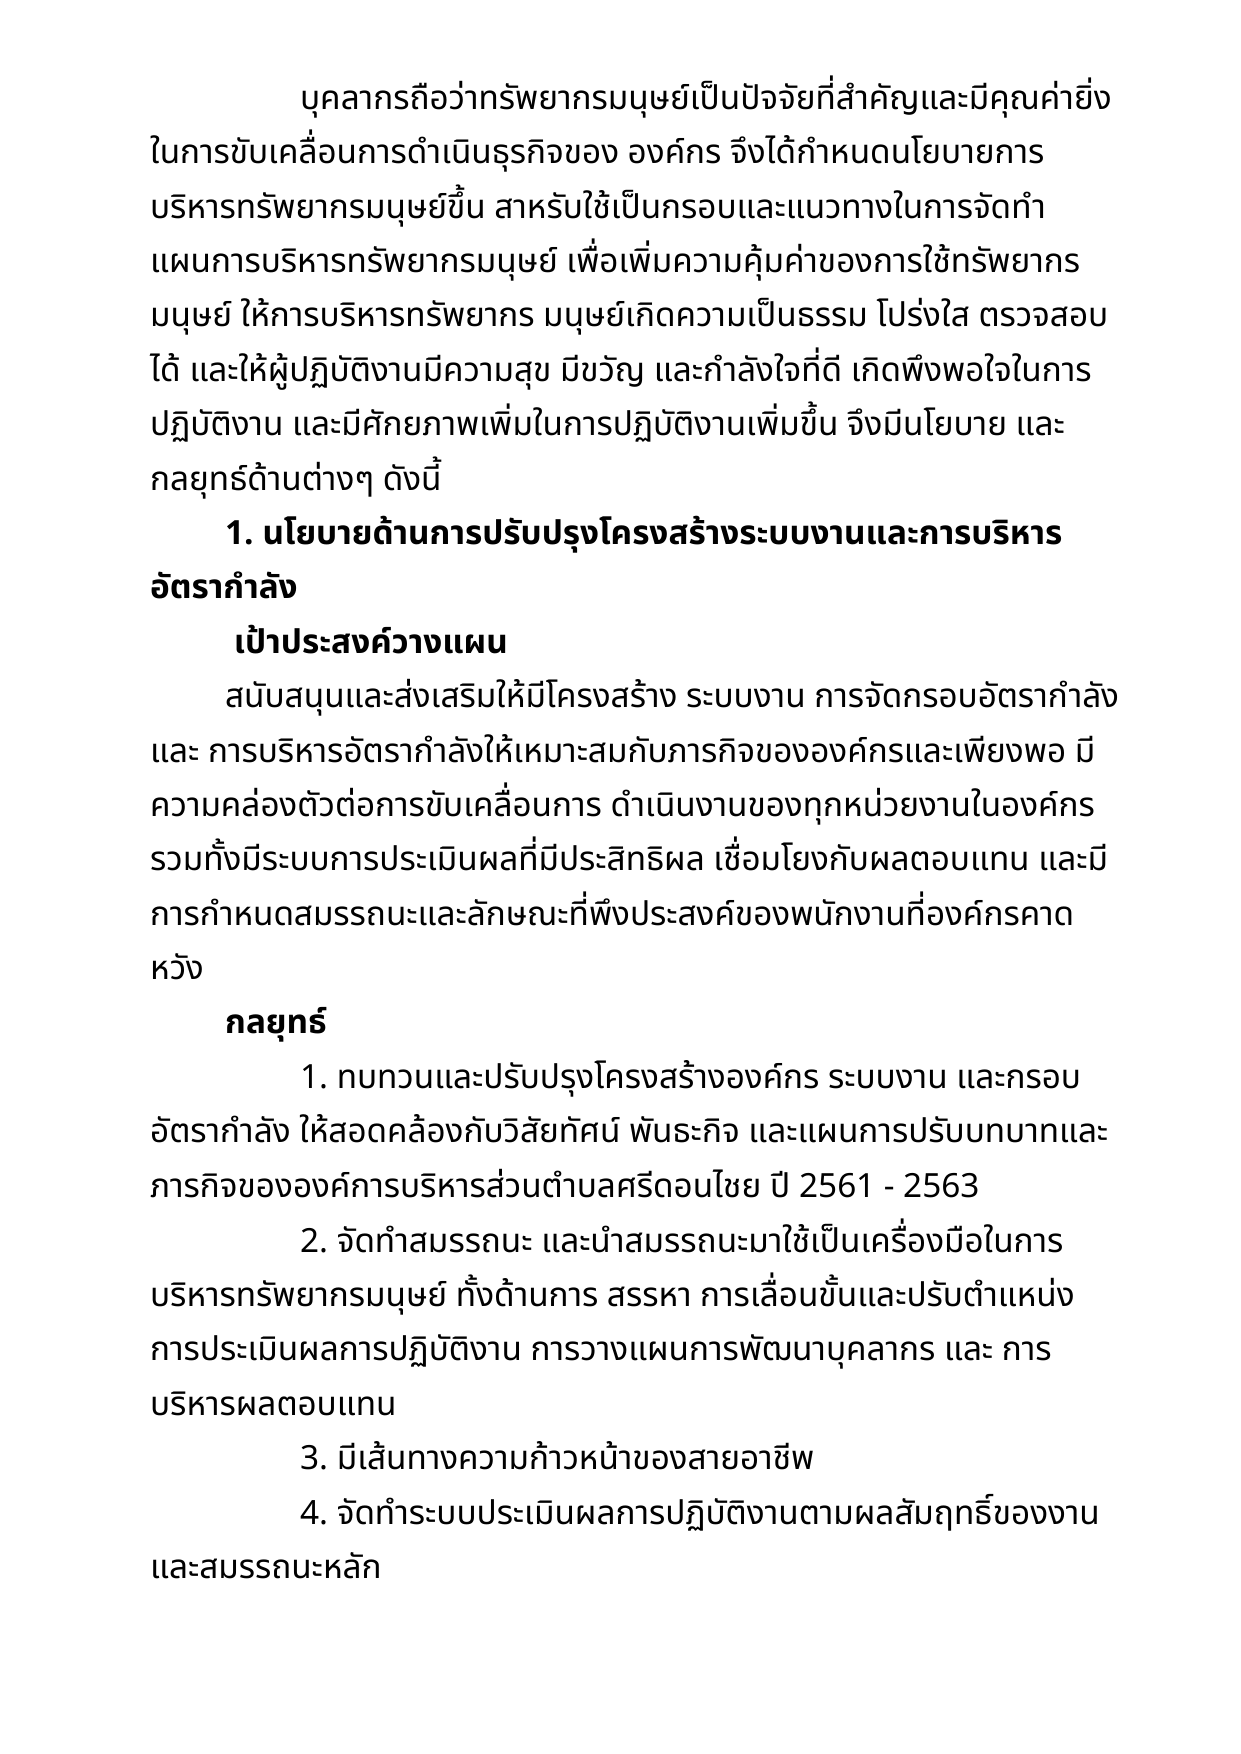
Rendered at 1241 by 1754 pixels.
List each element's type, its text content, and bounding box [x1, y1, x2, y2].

text 1. ทบทวนและปรับปรุงโครงสร้างองค์กร ระบบงาน และกรอบอัตรากำลัง ให้สอดคล้องกับวิสัยทัศน์ พันธะกิจ และแผนการปรับบทบาทและภารกิจขององค์การบริหารส่วนตำบลศรีดอนไชย ปี 2561 - 2563 [150, 1053, 1122, 1212]
text 1. นโยบายด้านการปรับปรุงโครงสร้างระบบงานและการบริหารอัตรากำลัง [150, 509, 1122, 614]
text กลยุทธ์ [150, 998, 1122, 1049]
text เป้าประสงค์วางแผน [150, 618, 1122, 668]
text สนับสนุนและส่งเสริมให้มีโครงสร้าง ระบบงาน การจัดกรอบอัตรากำลังและ การบริหารอัตรากำลังให้เหมาะสมกับภารกิจขององค์กรและเพียงพอ มีความคล่องตัวต่อการขับเคลื่อนการ ดำเนินงานของทุกหน่วยงานในองค์กร รวมทั้งมีระบบการประเมินผลที่มีประสิทธิผล เชื่อมโยงกับผลตอบแทน และมีการกำหนดสมรรถนะและลักษณะที่พึงประสงค์ของพนักงานที่องค์กรคาดหวัง [150, 672, 1122, 994]
text บุคลากรถือว่าทรัพยากรมนุษย์เป็นปัจจัยที่สำคัญและมีคุณค่ายิ่งในการขับเคลื่อนการดำเนินธุรกิจของ องค์กร จึงได้กำหนดนโยบายการบริหารทรัพยากรมนุษย์ขึ้น สาหรับใช้เป็นกรอบและแนวทางในการจัดทำแผนการบริหารทรัพยากรมนุษย์ เพื่อเพิ่มความคุ้มค่าของการใช้ทรัพยากรมนุษย์ ให้การบริหารทรัพยากร มนุษย์เกิดความเป็นธรรม โปร่งใส ตรวจสอบได้ และให้ผู้ปฏิบัติงานมีความสุข มีขวัญ และกำลังใจที่ดี เกิดพึงพอใจในการปฏิบัติงาน และมีศักยภาพเพิ่มในการปฏิบัติงานเพิ่มขึ้น จึงมีนโยบาย และกลยุทธ์ด้านต่างๆ ดังนี้ [150, 74, 1122, 505]
text 2. จัดทำสมรรถนะ และนำสมรรถนะมาใช้เป็นเครื่องมือในการบริหารทรัพยากรมนุษย์ ทั้งด้านการ สรรหา การเลื่อนขั้นและปรับตำแหน่ง การประเมินผลการปฏิบัติงาน การวางแผนการพัฒนาบุคลากร และ การบริหารผลตอบแทน [150, 1216, 1122, 1430]
text 3. มีเส้นทางความก้าวหน้าของสายอาชีพ [150, 1434, 1122, 1485]
text 4. จัดทำระบบประเมินผลการปฏิบัติงานตามผลสัมฤทธิ์ของงานและสมรรถนะหลัก [150, 1489, 1122, 1594]
